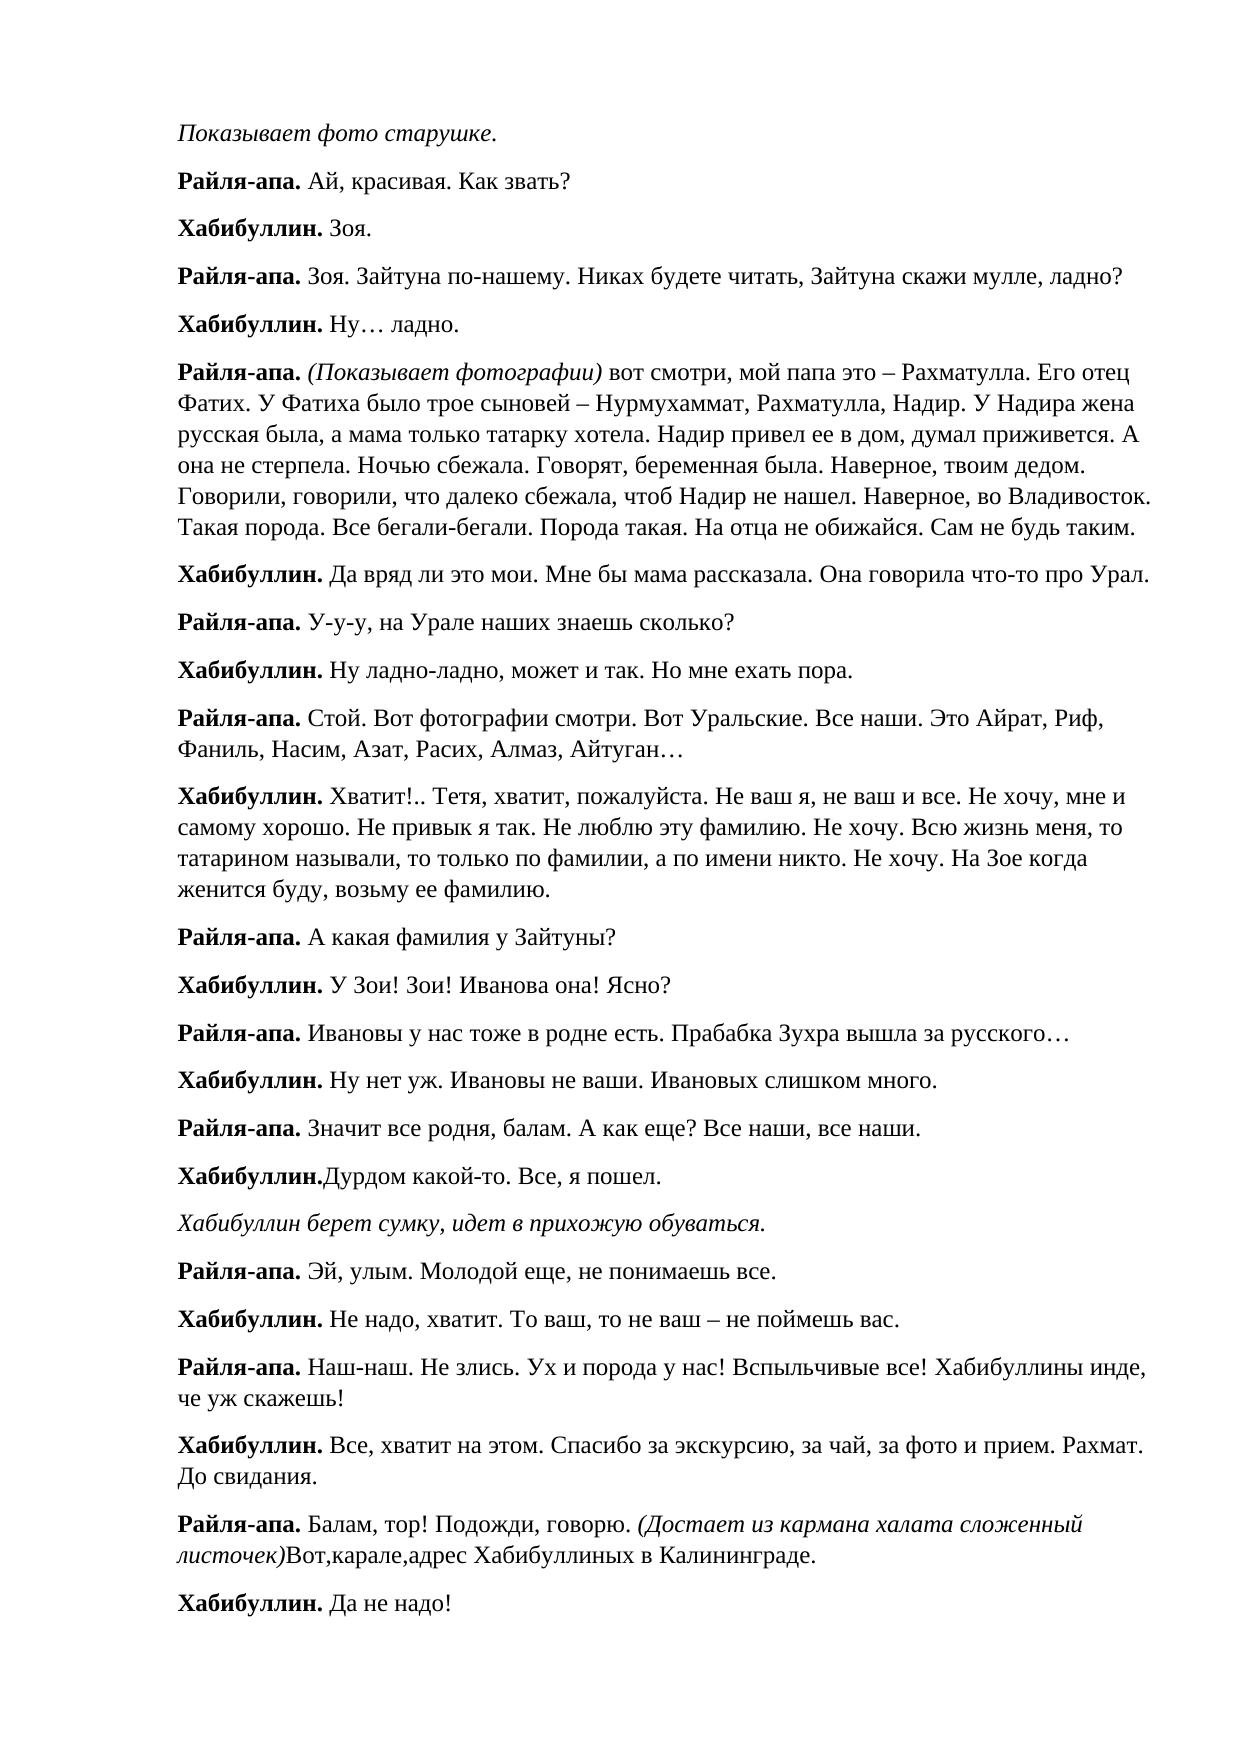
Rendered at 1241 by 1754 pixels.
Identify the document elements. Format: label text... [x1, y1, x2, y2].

text Хабибуллин.Дурдом какой-то. Все, я пошел. [177, 1161, 1152, 1189]
text Райля-апа. Наш-наш. Не злись. Ух и порода у нас! Вспыльчивые все! Хабибуллины инде, че уж скажешь! [177, 1352, 1152, 1411]
text Райля-апа. Балам, тор! Подожди, говорю. (Достает из кармана халата сложенный листочек)Вот,карале,адрес Хабибуллиных в Калининграде. [177, 1509, 1152, 1569]
text Хабибуллин. У Зои! Зои! Иванова она! Ясно? [177, 970, 1152, 999]
text Райля-апа. Ай, красивая. Как звать? [177, 166, 1152, 194]
text Хабибуллин. Хватит!.. Тетя, хватит, пожалуйста. Не ваш я, не ваш и все. Не хочу, мне и самому хорошо. Не привык я так. Не люблю эту фамилию. Не хочу. Всю жизнь меня, то татарином называли, то только по фамилии, а по имени никто. Не хочу. На Зое когда женится буду, возьму ее фамилию. [177, 781, 1152, 903]
text Хабибуллин. Ну ладно-ладно, может и так. Но мне ехать пора. [177, 655, 1152, 684]
text Показывает фото старушке. [177, 118, 1152, 147]
text Хабибуллин. Зоя. [177, 213, 1152, 242]
text Райля-апа. Значит все родня, балам. А как еще? Все наши, все наши. [177, 1113, 1152, 1142]
text Хабибуллин. Ну… ладно. [177, 309, 1152, 338]
text Хабибуллин. Да не надо! [177, 1588, 1152, 1617]
text Райля-апа. Стой. Вот фотографии смотри. Вот Уральские. Все наши. Это Айрат, Риф, Фаниль, Насим, Азат, Расих, Алмаз, Айтуган… [177, 703, 1152, 762]
text Хабибуллин берет сумку, идет в прихожую обуваться. [177, 1208, 1152, 1237]
text Райля-апа. (Показывает фотографии) вот смотри, мой папа это – Рахматулла. Его отец Фатих. У Фатиха было трое сыновей – Нурмухаммат, Рахматулла, Надир. У Надира жена русская была, а мама только татарку хотела. Надир привел ее в дом, думал приживется. А она не стерпела. Ночью сбежала. Говорят, беременная была. Наверное, твоим дедом. Говорили, говорили, что далеко сбежала, чтоб Надир не нашел. Наверное, во Владивосток. Такая порода. Все бегали-бегали. Порода такая. На отца не обижайся. Сам не будь таким. [177, 357, 1152, 541]
text Райля-апа. Ивановы у нас тоже в родне есть. Прабабка Зухра вышла за русского… [177, 1018, 1152, 1046]
text Хабибуллин. Не надо, хватит. То ваш, то не ваш – не поймешь вас. [177, 1304, 1152, 1333]
text Райля-апа. У-у-у, на Урале наших знаешь сколько? [177, 607, 1152, 636]
text Хабибуллин. Ну нет уж. Ивановы не ваши. Ивановых слишком много. [177, 1065, 1152, 1094]
text Хабибуллин. Да вряд ли это мои. Мне бы мама рассказала. Она говорила что-то про Урал. [177, 559, 1152, 588]
text Райля-апа. А какая фамилия у Зайтуны? [177, 922, 1152, 951]
text Райля-апа. Эй, улым. Молодой еще, не понимаешь все. [177, 1256, 1152, 1285]
text Райля-апа. Зоя. Зайтуна по-нашему. Никах будете читать, Зайтуна скажи мулле, ладно? [177, 261, 1152, 290]
text Хабибуллин. Все, хватит на этом. Спасибо за экскурсию, за чай, за фото и прием. Рахмат. До свидания. [177, 1430, 1152, 1490]
